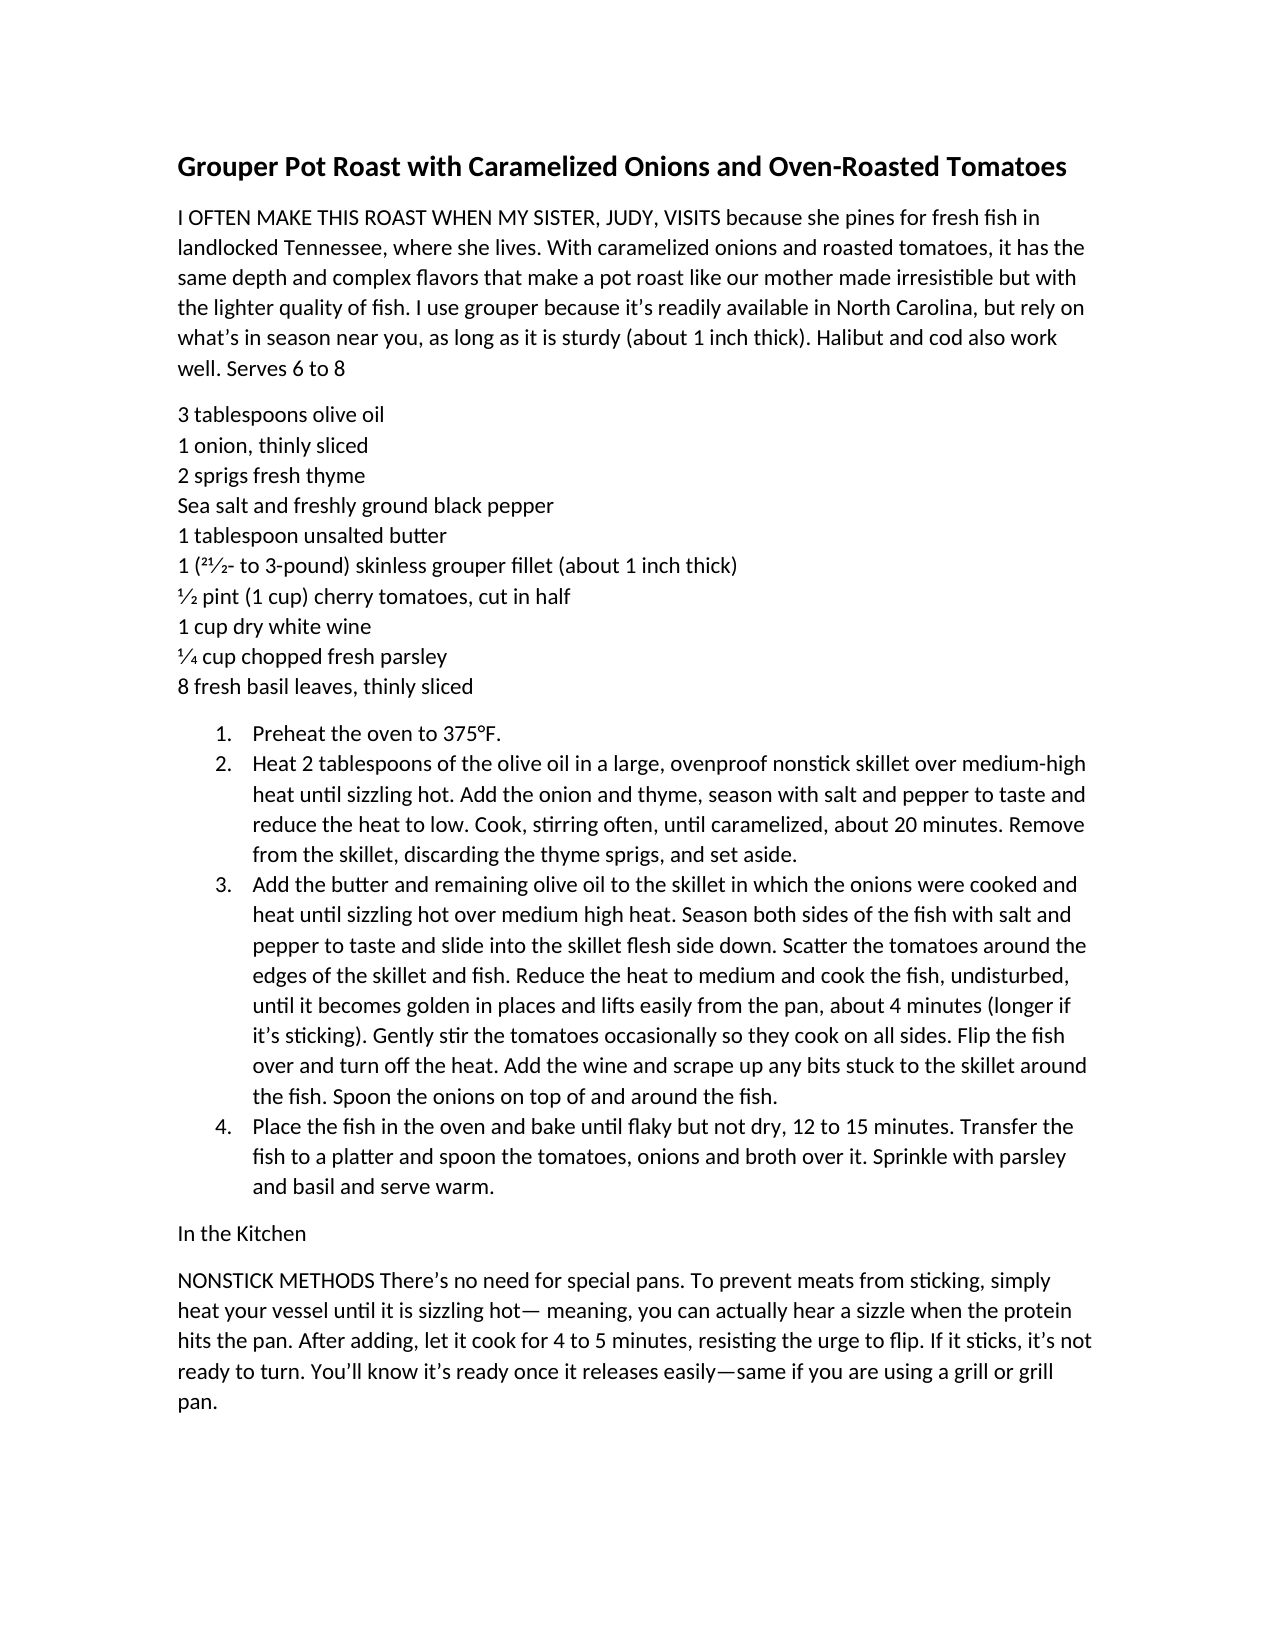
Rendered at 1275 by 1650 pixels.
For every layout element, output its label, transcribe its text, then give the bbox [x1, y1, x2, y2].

text Grouper Pot Roast with Caramelized Onions and Oven-Roasted Tomatoes [177, 148, 1098, 183]
text NONSTICK METHODS There’s no need for special pans. To prevent meats from sticking, simply heat your vessel until it is sizzling hot— meaning, you can actually hear a sizzle when the protein hits the pan. After adding, let it cook for 4 to 5 minutes, resisting the urge to flip. If it sticks, it’s not ready to turn. You’ll know it’s ready once it releases easily—same if you are using a grill or grill pan. [177, 1266, 1098, 1415]
text I OFTEN MAKE THIS ROAST WHEN MY SISTER, JUDY, VISITS because she pines for fresh fish in landlocked Tennessee, where she lives. With caramelized onions and roasted tomatoes, it has the same depth and complex flavors that make a pot roast like our mother made irresistible but with the lighter quality of fish. I use grouper because it’s readily available in North Carolina, but rely on what’s in season near you, as long as it is sturdy (about 1 inch thick). Halibut and cod also work well. Serves 6 to 8 [177, 203, 1098, 382]
list Heat 2 tablespoons of the olive oil in a large, ovenproof nonstick skillet over medium-high heat until sizzling hot. Add the onion and thyme, season with salt and pepper to taste and reduce the heat to low. Cook, stirring often, until caramelized, about 20 minutes. Remove from the skillet, discarding the thyme sprigs, and set aside. [215, 749, 1098, 868]
list Preheat the oven to 375°F. [215, 719, 1098, 747]
text 3 tablespoons olive oil 1 onion, thinly sliced 2 sprigs fresh thyme Sea salt and freshly ground black pepper 1 tablespoon unsalted butter 1 (21⁄2- to 3-pound) skinless grouper fillet (about 1 inch thick) 1⁄2 pint (1 cup) cherry tomatoes, cut in half 1 cup dry white wine 1⁄4 cup chopped fresh parsley 8 fresh basil leaves, thinly sliced [177, 401, 1098, 701]
text In the Kitchen [177, 1219, 1098, 1247]
list Add the butter and remaining olive oil to the skillet in which the onions were cooked and heat until sizzling hot over medium high heat. Season both sides of the fish with salt and pepper to taste and slide into the skillet flesh side down. Scatter the tomatoes around the edges of the skillet and fish. Reduce the heat to medium and cook the fish, undisturbed, until it becomes golden in places and lifts easily from the pan, about 4 minutes (longer if it’s sticking). Gently stir the tomatoes occasionally so they cook on all sides. Flip the fish over and turn off the heat. Add the wine and scrape up any bits stuck to the skillet around the fish. Spoon the onions on top of and around the fish. [215, 870, 1098, 1110]
list Place the fish in the oven and bake until flaky but not dry, 12 to 15 minutes. Transfer the fish to a platter and spoon the tomatoes, onions and broth over it. Sprinkle with parsley and basil and serve warm. [215, 1112, 1098, 1201]
